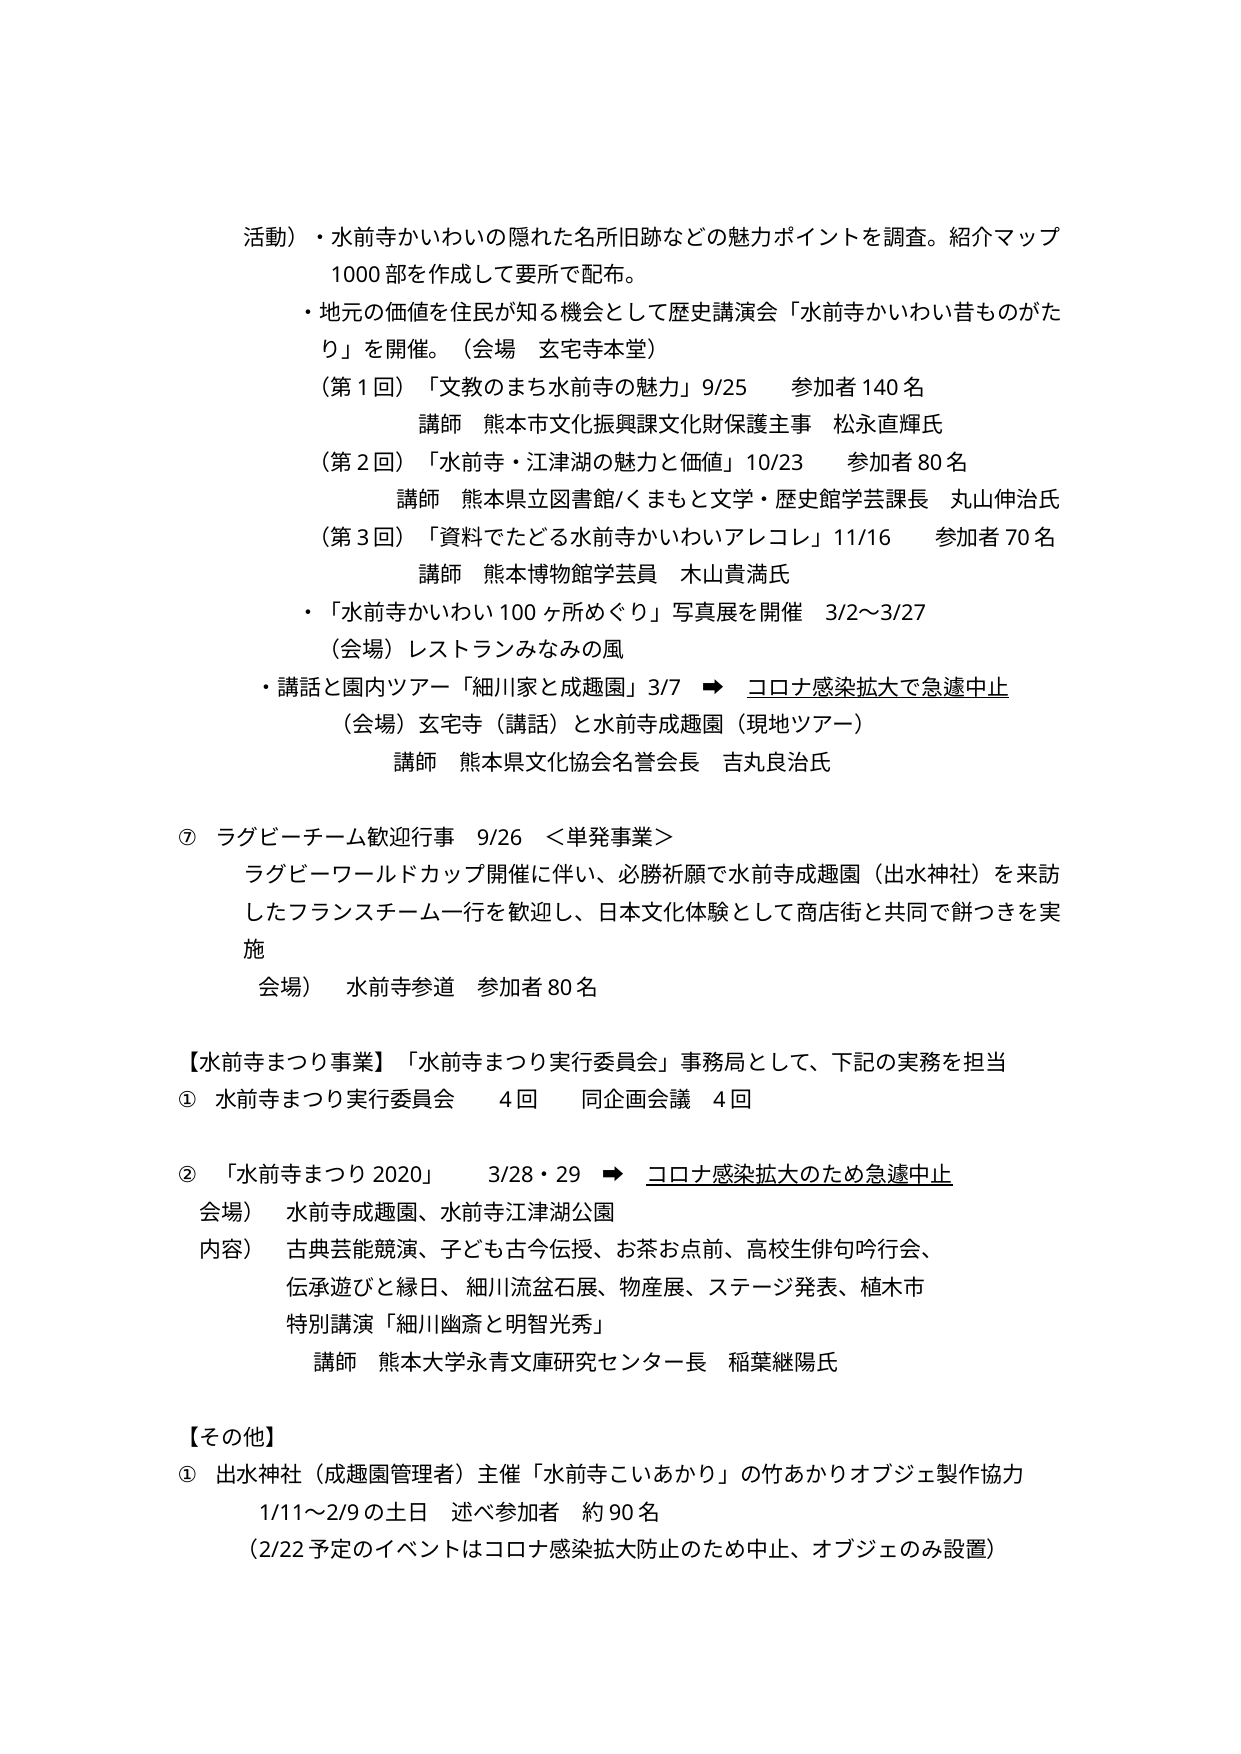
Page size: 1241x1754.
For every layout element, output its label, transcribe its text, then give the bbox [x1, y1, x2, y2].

list 「水前寺まつり2020」 3/28・29 ➡ コロナ感染拡大のため急遽中止 [177, 1154, 1063, 1192]
text （会場）玄宅寺（講話）と水前寺成趣園（現地ツアー） [177, 704, 1063, 742]
list 水前寺まつり実行委員会 4回 同企画会議 4回 [177, 1079, 1063, 1117]
text 講師 熊本県立図書館/くまもと文学・歴史館学芸課長 丸山伸治氏 [177, 479, 1063, 517]
list （2/22予定のイベントはコロナ感染拡大防止のため中止、オブジェのみ設置） [215, 1529, 1063, 1567]
text 内容） 古典芸能競演、子ども古今伝授、お茶お点前、高校生俳句吟行会、 [177, 1229, 1063, 1267]
text ・講話と園内ツアー「細川家と成趣園」3/7 ➡ コロナ感染拡大で急遽中止 [177, 667, 1063, 704]
text 講師 熊本博物館学芸員 木山貴満氏 [177, 554, 1063, 592]
list ラグビーワールドカップ開催に伴い、必勝祈願で水前寺成趣園（出水神社）を来訪したフランスチーム一行を歓迎し、日本文化体験として商店街と共同で餅つきを実施 [243, 854, 1063, 967]
text （会場）レストランみなみの風 [177, 629, 1063, 667]
text ・地元の価値を住民が知る機会として歴史講演会「水前寺かいわい昔ものがたり」を開催。（会場 玄宅寺本堂） [297, 292, 1063, 367]
text 活動）・水前寺かいわいの隠れた名所旧跡などの魅力ポイントを調査。紹介マップ1000部を作成して要所で配布。 [243, 217, 1063, 292]
text （第1回）「文教のまち水前寺の魅力」9/25 参加者140名 [177, 367, 1063, 404]
text 講師 熊本市文化振興課文化財保護主事 松永直輝氏 [177, 404, 1063, 442]
list 講師 熊本大学永青文庫研究センター長 稲葉継陽氏 [215, 1342, 1063, 1379]
text （第2回）「水前寺・江津湖の魅力と価値」10/23 参加者80名 [177, 442, 1063, 479]
text 会場） 水前寺成趣園、水前寺江津湖公園 [177, 1192, 1063, 1229]
text 伝承遊びと縁日、 細川流盆石展、物産展、ステージ発表、植木市 [177, 1267, 1063, 1304]
text ・「水前寺かいわい100ヶ所めぐり」写真展を開催 3/2～3/27 [177, 592, 1063, 629]
text 【その他】 [177, 1417, 1063, 1454]
list 1/11～2/9の土日 述べ参加者 約90名 [215, 1492, 1063, 1529]
list 会場） 水前寺参道 参加者80名 [215, 967, 1063, 1004]
text （第3回）「資料でたどる水前寺かいわいアレコレ」11/16 参加者70名 [177, 517, 1063, 554]
list ラグビーチーム歓迎行事 9/26 ＜単発事業＞ [177, 817, 1063, 854]
text 【水前寺まつり事業】「水前寺まつり実行委員会」事務局として、下記の実務を担当 [177, 1042, 1063, 1079]
list 出水神社（成趣園管理者）主催「水前寺こいあかり」の竹あかりオブジェ製作協力 [177, 1454, 1063, 1492]
text 特別講演「細川幽斎と明智光秀」 [177, 1304, 1063, 1342]
text 講師 熊本県文化協会名誉会長 吉丸良治氏 [177, 742, 1063, 779]
